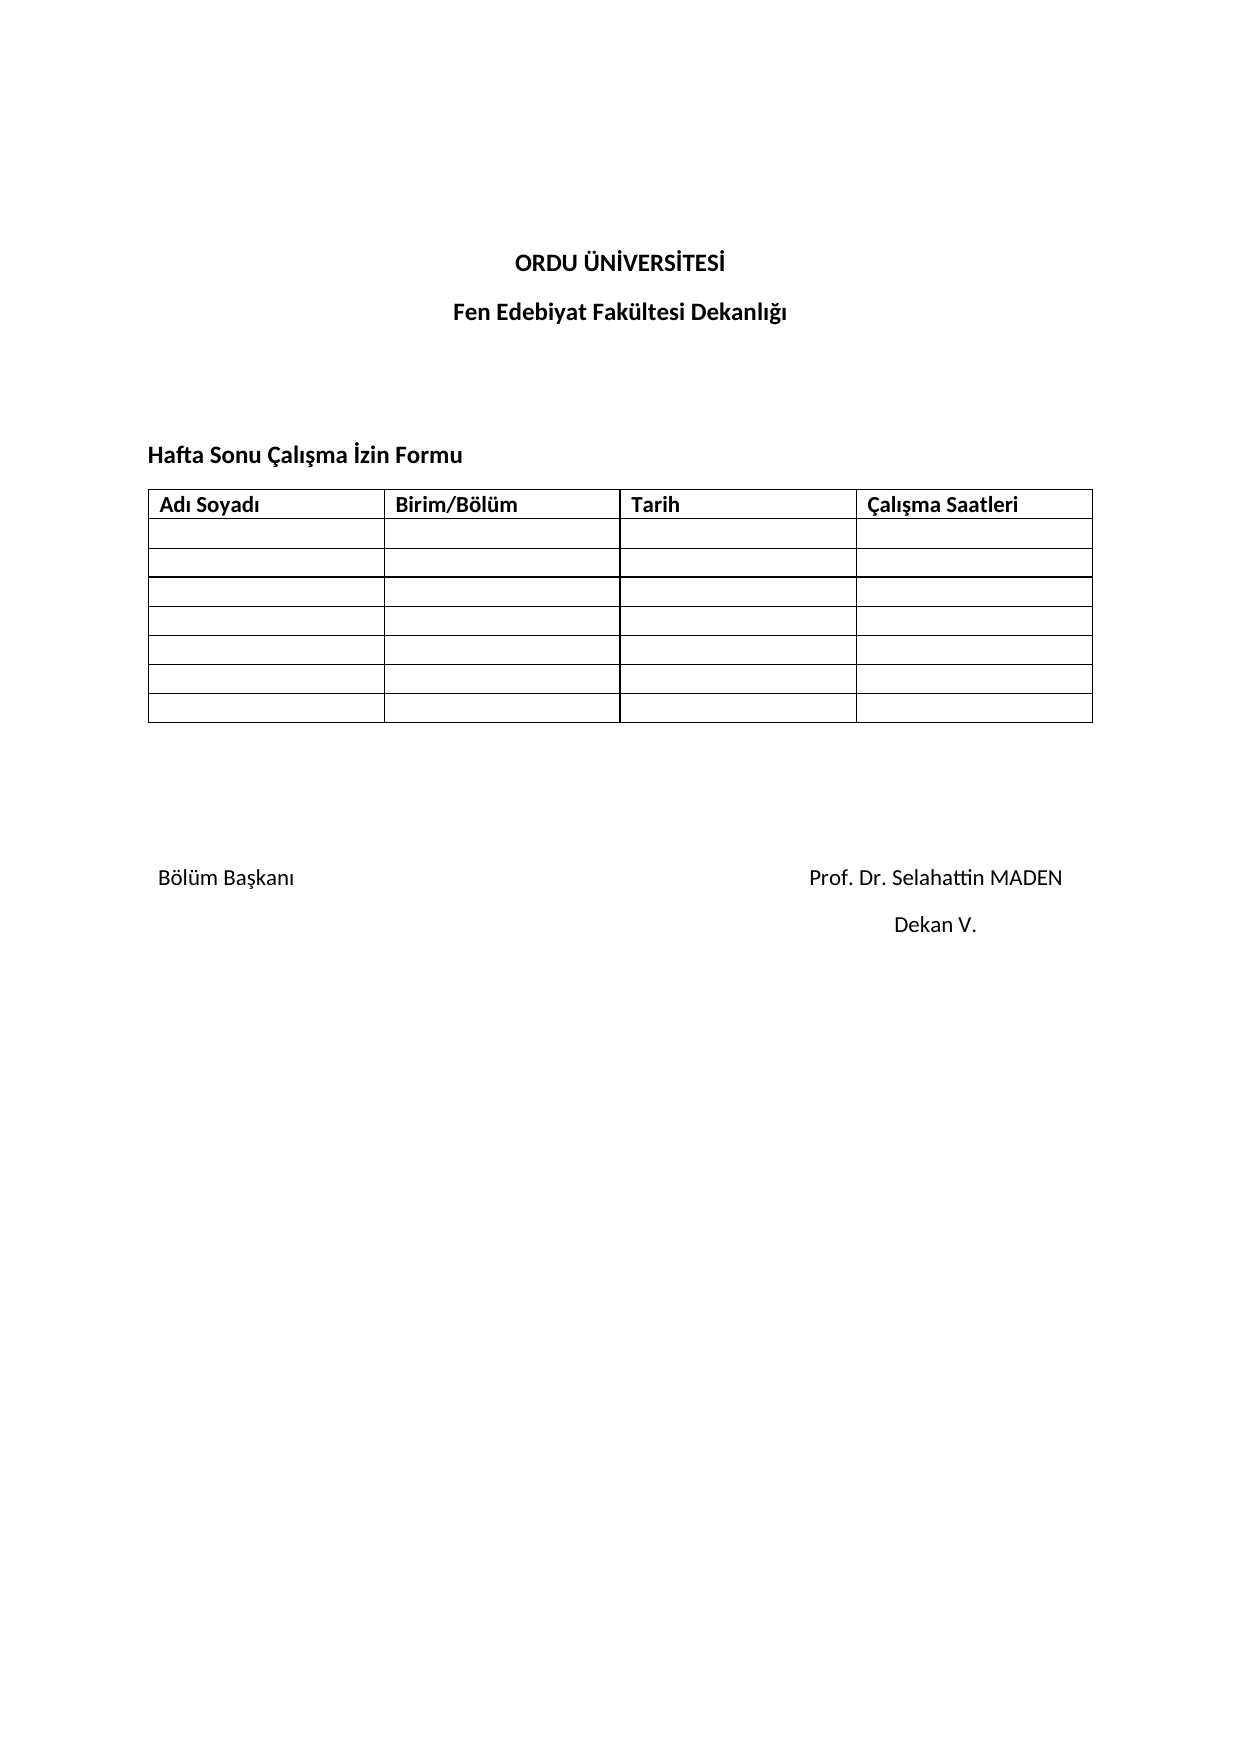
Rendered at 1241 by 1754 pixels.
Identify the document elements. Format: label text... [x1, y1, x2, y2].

text Dekan V. [148, 910, 1093, 938]
table_header Adı Soyadı [149, 490, 384, 518]
table_cell [385, 549, 619, 576]
table_cell [621, 519, 856, 547]
table_cell [621, 578, 856, 606]
table_cell [385, 519, 619, 547]
table_cell [385, 636, 619, 664]
table_cell [857, 607, 1092, 634]
table_cell [621, 694, 856, 722]
table_cell [621, 636, 856, 664]
text Hafta Sonu Çalışma İzin Formu [148, 440, 1093, 470]
table_cell [857, 578, 1092, 606]
text Fen Edebiyat Fakültesi Dekanlığı [148, 296, 1093, 327]
table_cell [857, 519, 1092, 547]
table_cell [385, 607, 619, 634]
table_cell [385, 578, 619, 606]
table_cell [857, 549, 1092, 576]
table_cell [149, 694, 384, 722]
text Bölüm Başkanı Prof. Dr. Selahattin MADEN [148, 863, 1093, 891]
table_cell [621, 665, 856, 693]
table_cell [149, 519, 384, 547]
table_cell [149, 607, 384, 634]
table_cell [385, 665, 619, 693]
text ORDU ÜNİVERSİTESİ [148, 247, 1093, 277]
table_cell [149, 636, 384, 664]
table_header Çalışma Saatleri [857, 490, 1092, 518]
table_cell [621, 549, 856, 576]
table_cell [857, 636, 1092, 664]
table_header Tarih [621, 490, 856, 518]
table_cell [385, 694, 619, 722]
table_header Birim/Bölüm [385, 490, 619, 518]
table_cell [149, 549, 384, 576]
table_cell [149, 578, 384, 606]
table_cell [621, 607, 856, 634]
table_cell [857, 665, 1092, 693]
table_cell [149, 665, 384, 693]
table_cell [857, 694, 1092, 722]
